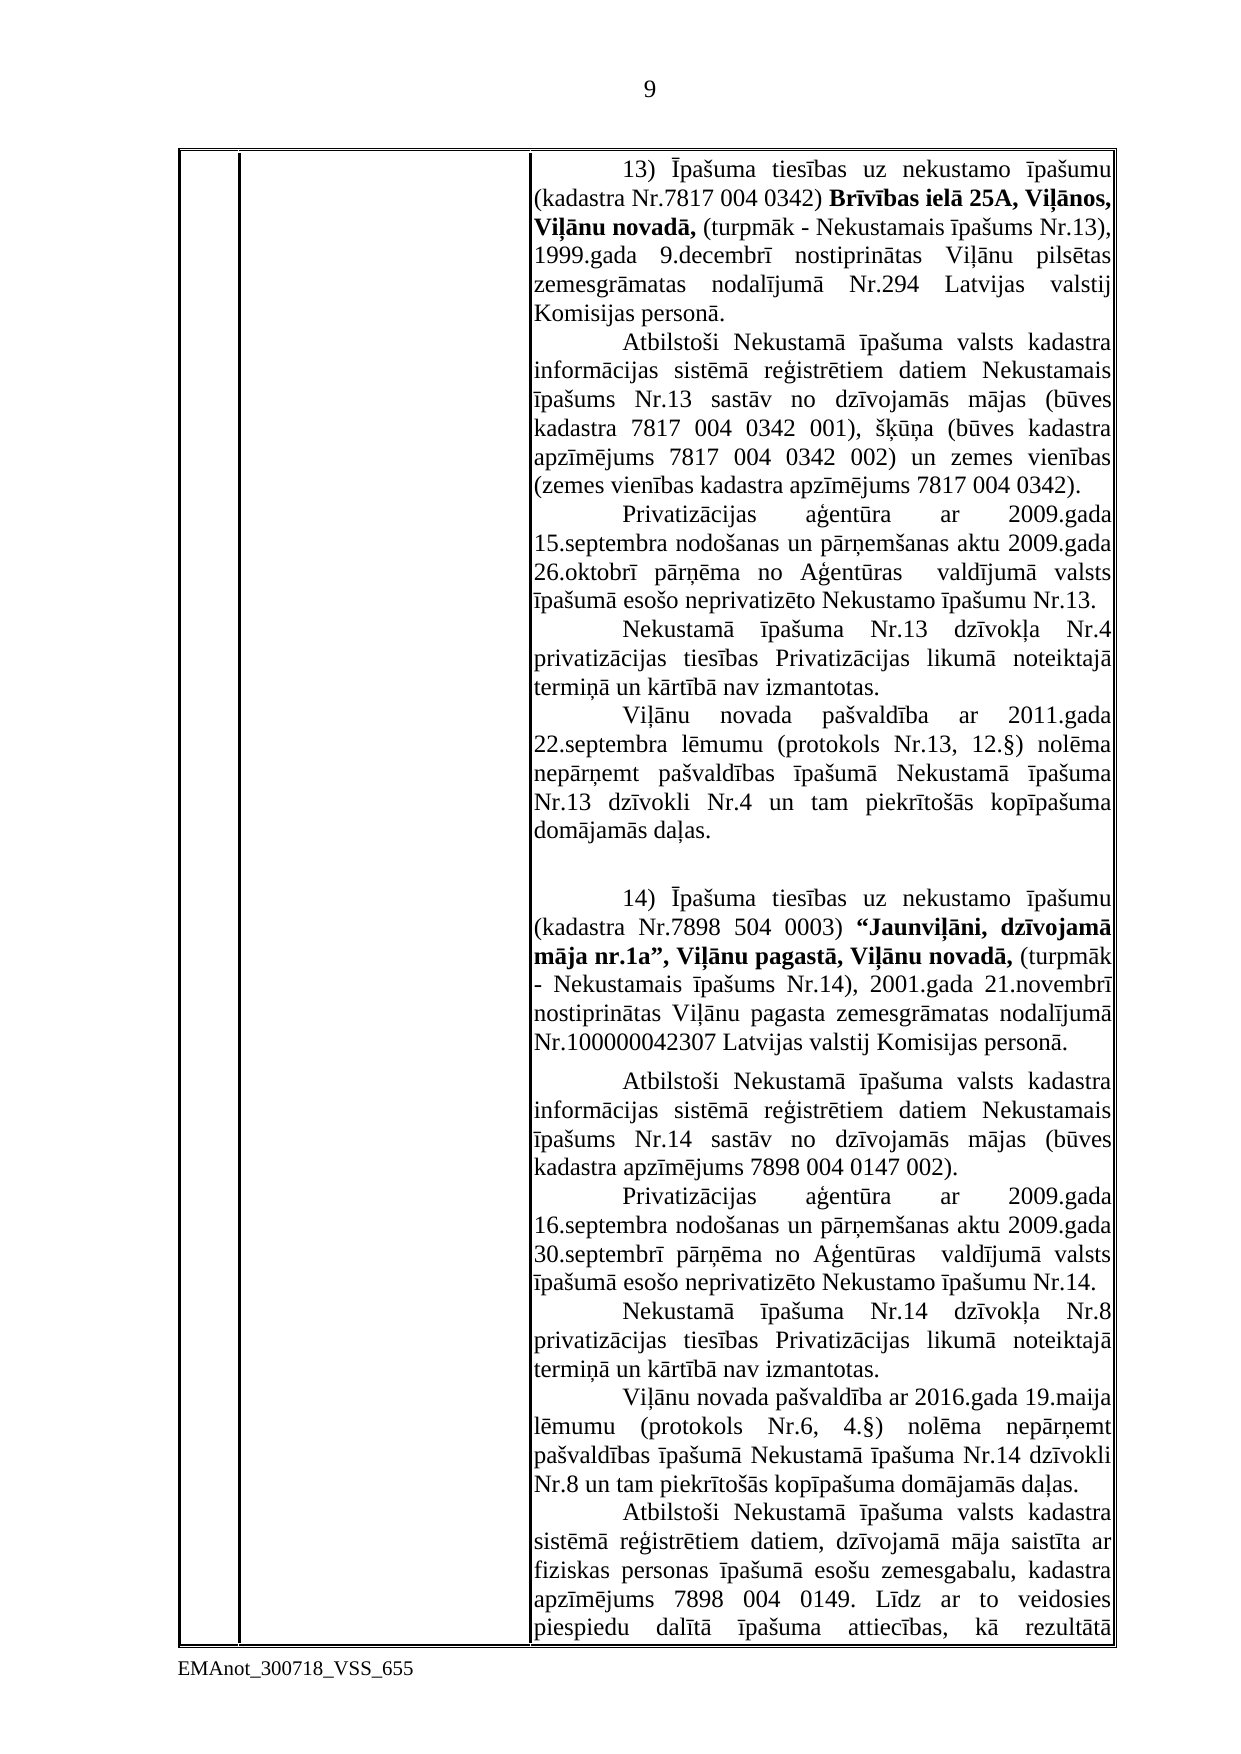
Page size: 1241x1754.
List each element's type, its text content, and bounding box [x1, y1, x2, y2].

table_cell 2. [180, 149, 239, 1644]
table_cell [239, 151, 530, 1644]
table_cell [530, 151, 1113, 1644]
